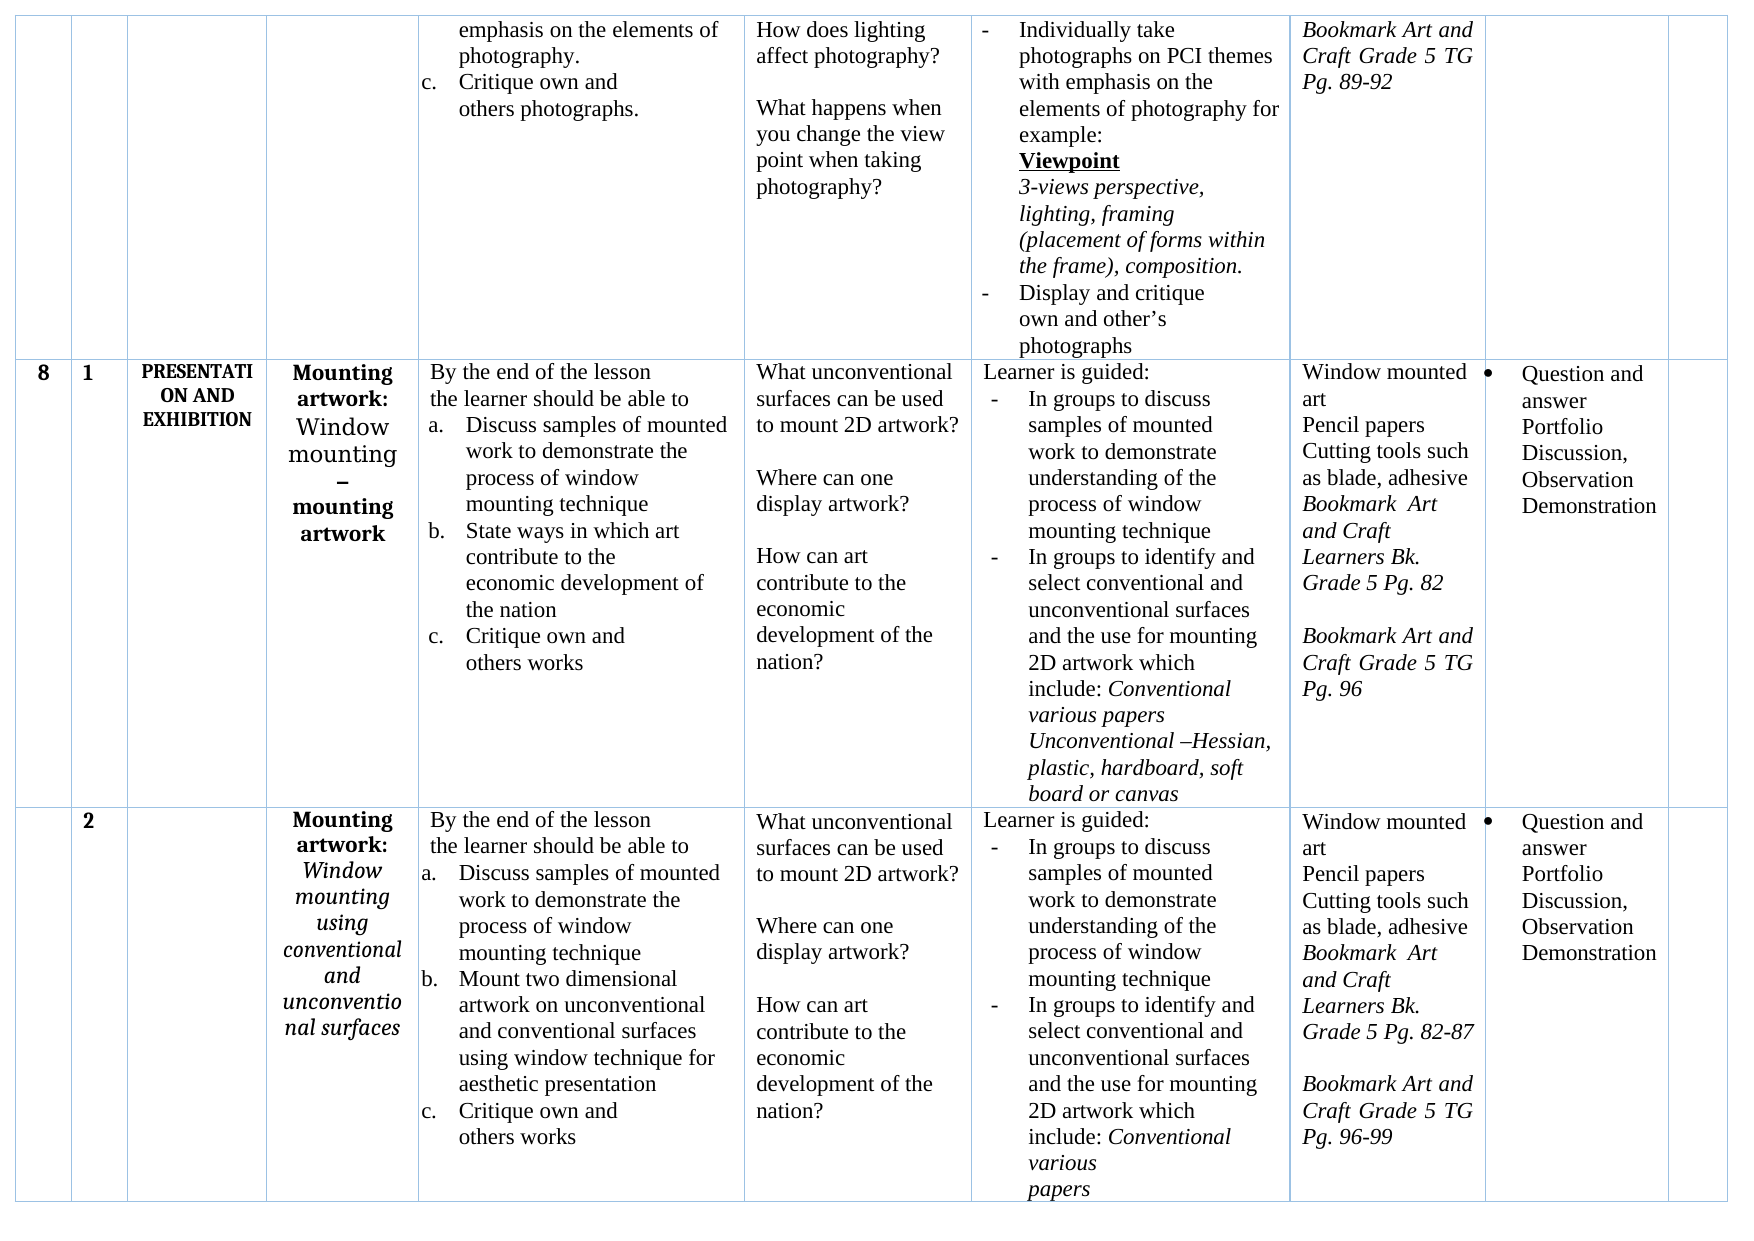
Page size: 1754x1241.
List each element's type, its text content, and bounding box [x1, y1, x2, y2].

table_header [16, 16, 71, 359]
table_cell Mounting artwork: Window mounting – mounting artwork [267, 360, 418, 807]
table_cell Window mounted art Pencil papers Cutting tools such as blade, adhesive Bookmark Art and Craft Learners Bk. Grade 5 Pg. 82-87 Bookmark Art and Craft Grade 5 TG Pg. 96-99 [1291, 808, 1485, 1201]
table_header [267, 16, 418, 359]
table_cell Learner is guided: In groups to discuss samples of mounted work to demonstrate understanding of the process of window mounting technique In groups to identify and select conventional and unconventional surfaces and the use for mounting 2D artwork which include: Conventional various papers [972, 808, 1289, 1201]
table_cell Mounting artwork: Window mounting using conventional and unconventio nal surfaces [267, 808, 418, 1201]
table_cell [1669, 360, 1727, 807]
table_header [72, 16, 127, 359]
table_header [1669, 16, 1727, 359]
table_cell [16, 808, 71, 1201]
table_header Individually take photographs on PCI themes with emphasis on the elements of photography for example: Viewpoint 3-views perspective, lighting, framing (placement of forms within the frame), composition. Display and critique own and other’s photographs [972, 16, 1289, 359]
table_cell Question and answer Portfolio Discussion, Observation Demonstration [1486, 808, 1668, 1201]
table_cell Question and answer Portfolio Discussion, Observation Demonstration [1486, 360, 1668, 807]
table_cell What unconventional surfaces can be used to mount 2D artwork? Where can one display artwork? How can art contribute to the economic development of the nation? [745, 808, 971, 1201]
table_header [128, 16, 266, 359]
table_cell Learner is guided: In groups to discuss samples of mounted work to demonstrate understanding of the process of window mounting technique In groups to identify and select conventional and unconventional surfaces and the use for mounting 2D artwork which include: Conventional various papers Unconventional –Hessian, plastic, hardboard, soft board or canvas [972, 360, 1289, 807]
table_header [1486, 16, 1668, 359]
table_header Bookmark Art and Craft Grade 5 TG Pg. 89-92 [1291, 16, 1485, 359]
table_cell 2 [72, 808, 127, 1201]
table_cell [1669, 808, 1727, 1201]
table_cell By the end of the lesson the learner should be able to Discuss samples of mounted work to demonstrate the process of window mounting technique State ways in which art contribute to the economic development of the nation Critique own and others works [419, 360, 744, 807]
table_cell 1 [72, 360, 127, 807]
table_cell 8 [16, 360, 71, 807]
table_cell [128, 808, 266, 1201]
table_cell By the end of the lesson the learner should be able to Discuss samples of mounted work to demonstrate the process of window mounting technique Mount two dimensional artwork on unconventional and conventional surfaces using window technique for aesthetic presentation Critique own and others works [419, 808, 744, 1201]
table_cell Window mounted art Pencil papers Cutting tools such as blade, adhesive Bookmark Art and Craft Learners Bk. Grade 5 Pg. 82 Bookmark Art and Craft Grade 5 TG Pg. 96 [1291, 360, 1485, 807]
table_header emphasis on the elements of photography. c. Critique own and others photographs. [419, 16, 744, 359]
table_header How does lighting affect photography? What happens when you change the view point when taking photography? [745, 16, 971, 359]
table_cell PRESENTATI ON AND EXHIBITION [128, 360, 266, 807]
table_cell What unconventional surfaces can be used to mount 2D artwork? Where can one display artwork? How can art contribute to the economic development of the nation? [745, 360, 971, 807]
